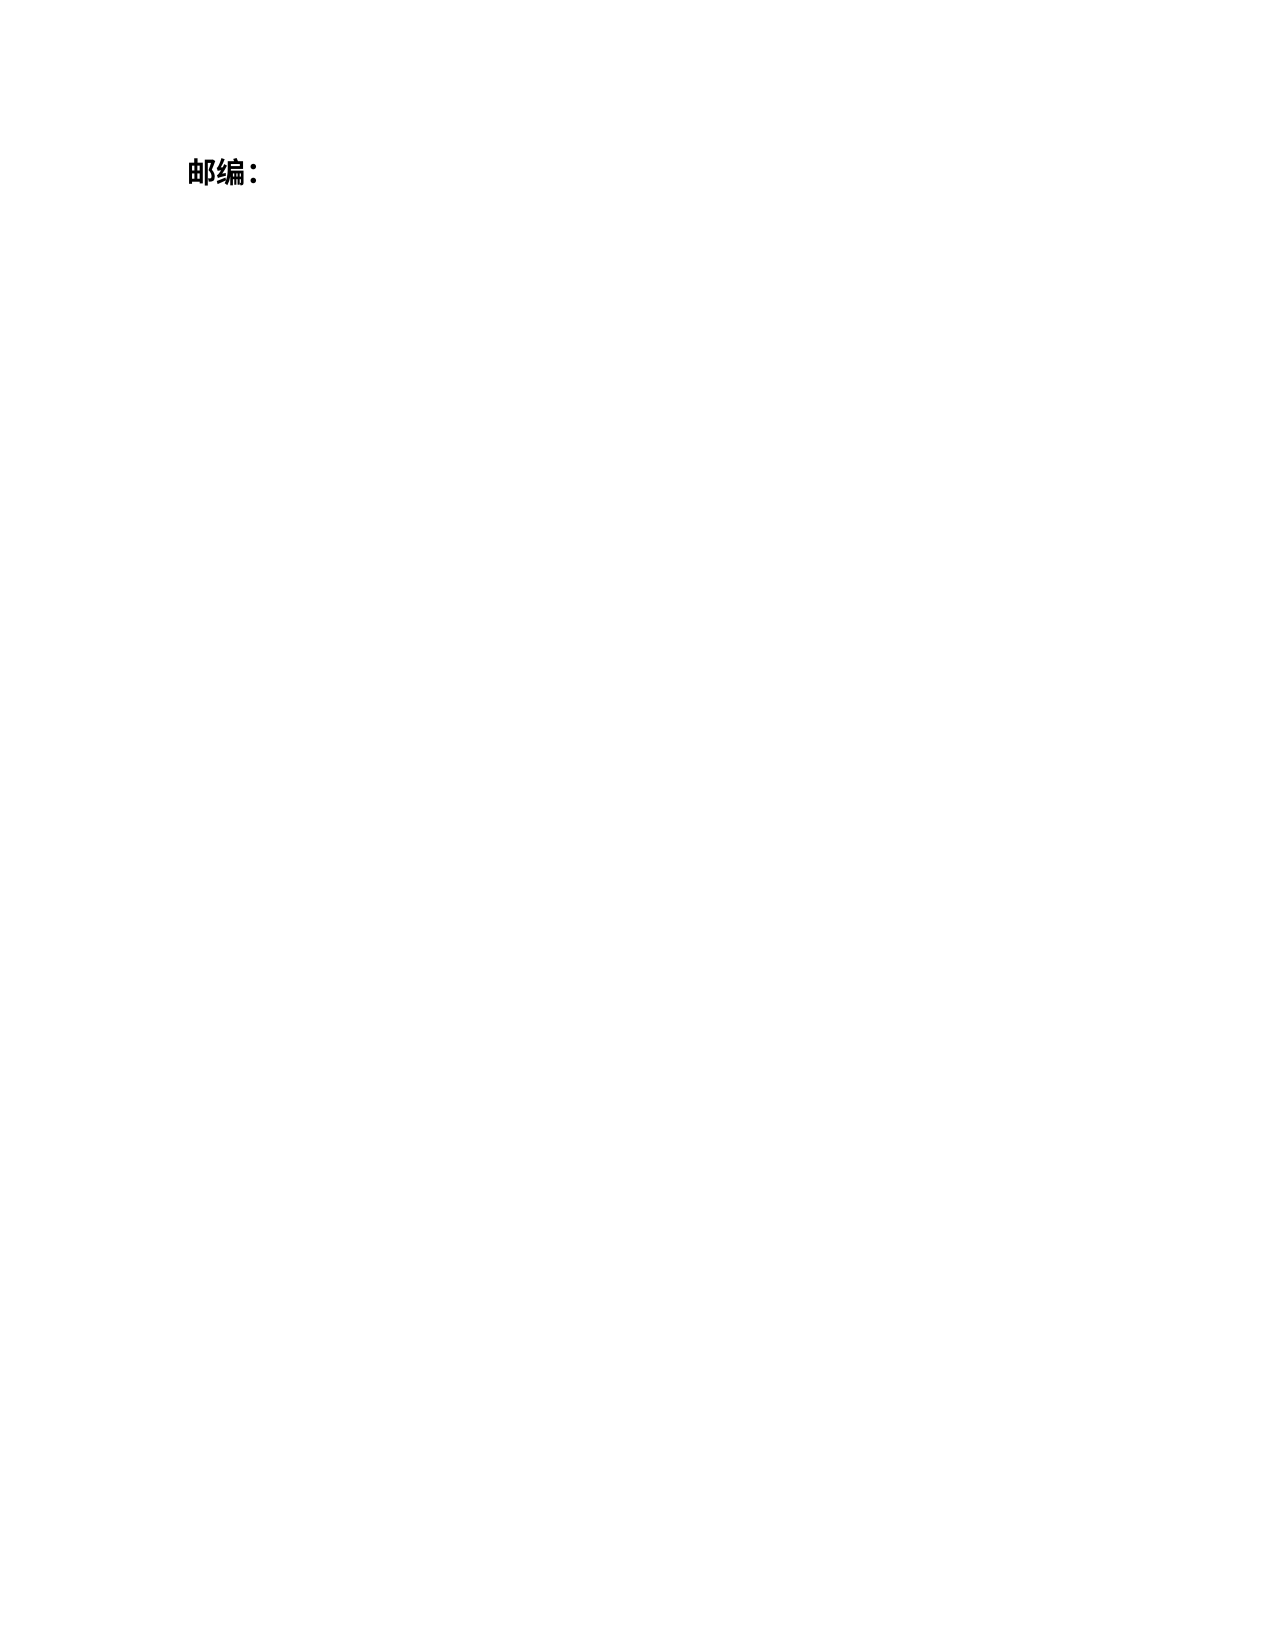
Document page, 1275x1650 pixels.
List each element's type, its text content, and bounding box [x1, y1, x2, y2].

text 邮编： [187, 150, 1087, 192]
